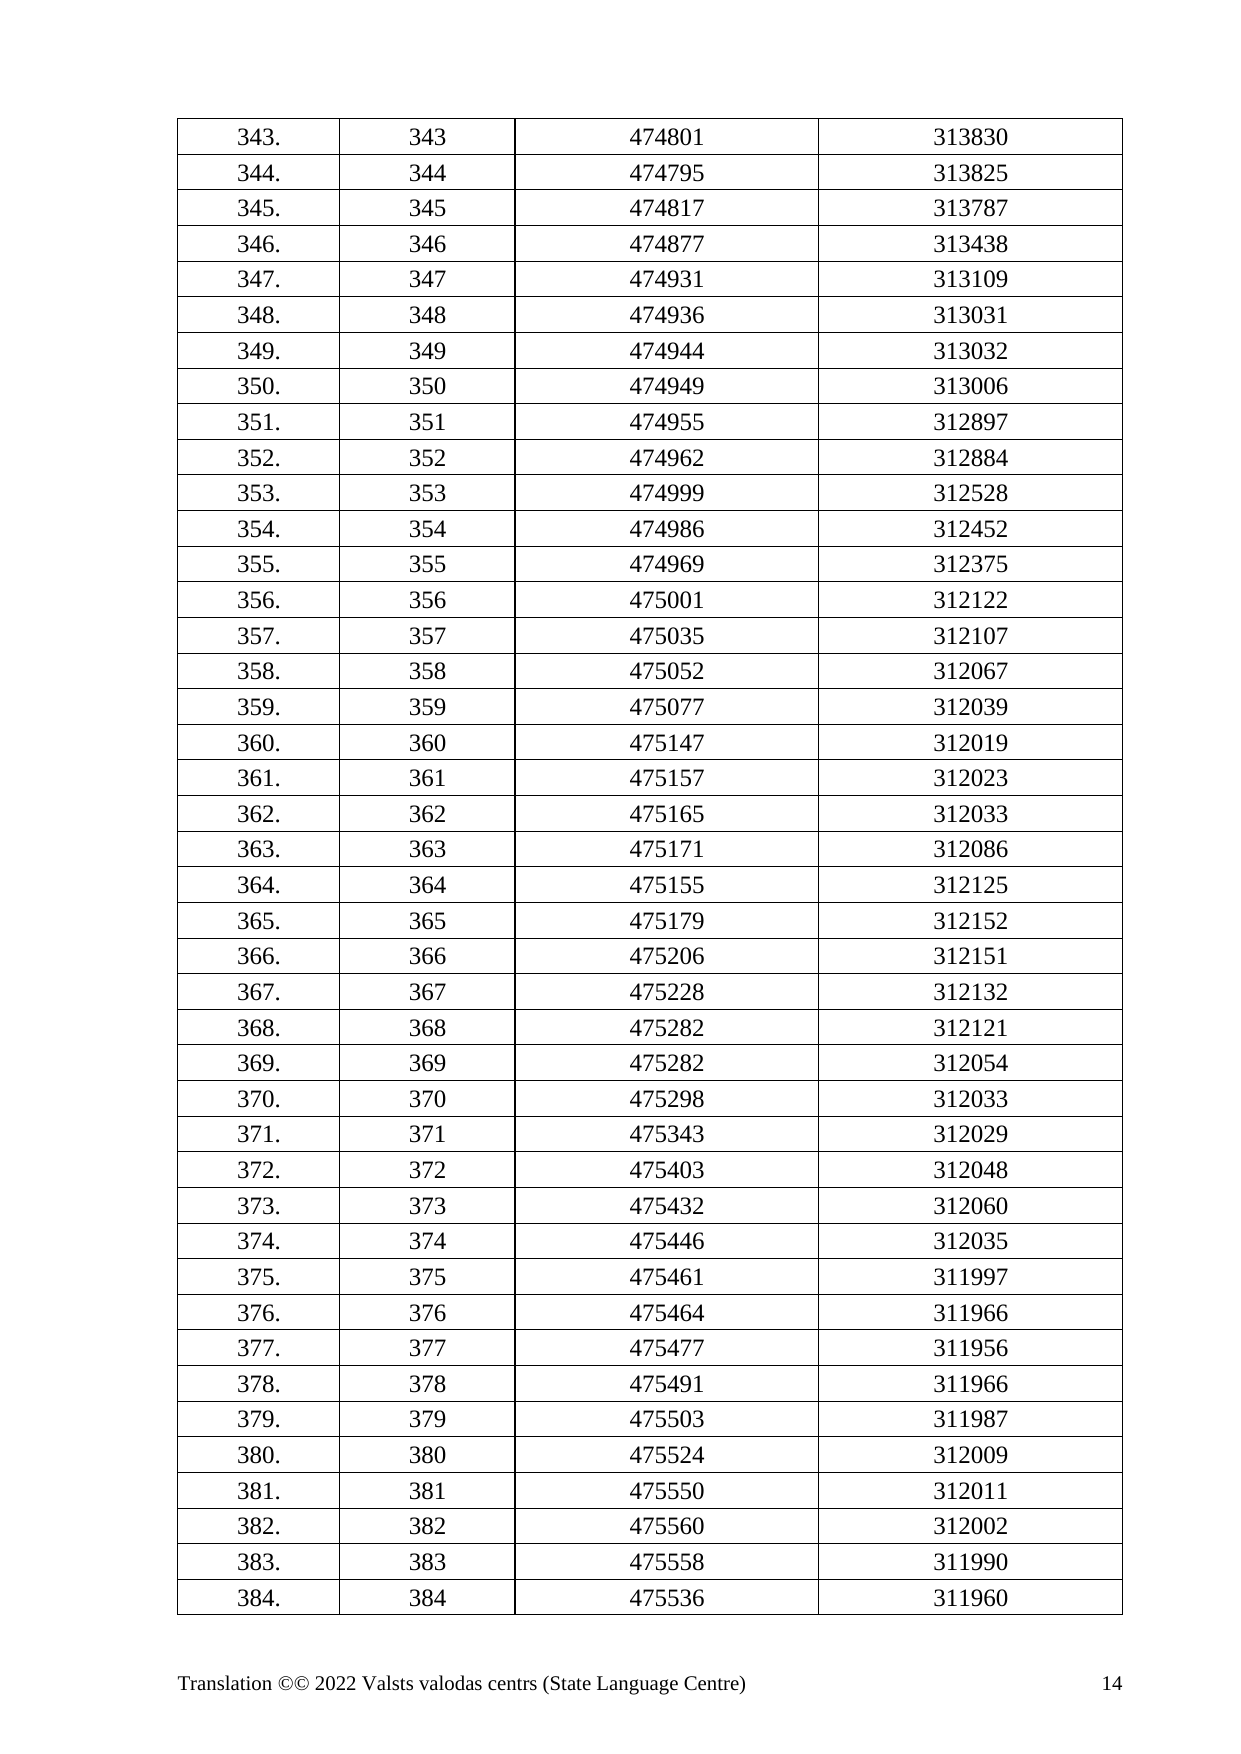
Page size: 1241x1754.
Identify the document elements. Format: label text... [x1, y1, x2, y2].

table_cell 475503 [516, 1402, 818, 1436]
table_cell 312086 [819, 832, 1122, 866]
table_cell 382 [340, 1509, 514, 1543]
table_cell 311997 [819, 1259, 1122, 1294]
table_cell 378 [340, 1366, 514, 1401]
table_cell 355 [340, 547, 514, 581]
table_cell 370. [178, 1081, 339, 1116]
table_cell 367 [340, 974, 514, 1009]
table_cell 313032 [819, 333, 1122, 367]
table_cell 475298 [516, 1081, 818, 1116]
table_cell 475491 [516, 1366, 818, 1401]
table_cell 381 [340, 1473, 514, 1507]
table_cell 312067 [819, 654, 1122, 688]
table_cell 474949 [516, 369, 818, 403]
table_cell 347. [178, 262, 339, 296]
table_cell 474999 [516, 475, 818, 510]
table_cell 344. [178, 155, 339, 189]
table_cell 384. [178, 1580, 339, 1614]
table_cell 311966 [819, 1295, 1122, 1329]
table_cell 312029 [819, 1117, 1122, 1151]
table_cell 312048 [819, 1152, 1122, 1187]
table_cell 312023 [819, 760, 1122, 795]
table_cell 379 [340, 1402, 514, 1436]
table_cell 475446 [516, 1224, 818, 1258]
table_cell 366 [340, 939, 514, 973]
table_cell 347 [340, 262, 514, 296]
table_cell 313438 [819, 226, 1122, 261]
table_cell 475147 [516, 725, 818, 759]
table_cell 381. [178, 1473, 339, 1507]
table_cell 357. [178, 618, 339, 652]
table_cell 475206 [516, 939, 818, 973]
table_cell 312375 [819, 547, 1122, 581]
table_cell 475165 [516, 796, 818, 831]
table_cell 475077 [516, 689, 818, 724]
table_cell 350 [340, 369, 514, 403]
table_cell 474936 [516, 297, 818, 332]
table_cell 374 [340, 1224, 514, 1258]
table_cell 474801 [516, 119, 818, 154]
table_cell 356 [340, 582, 514, 617]
table_cell 474955 [516, 404, 818, 439]
table_cell 312009 [819, 1437, 1122, 1472]
table_cell 474944 [516, 333, 818, 367]
table_cell 312884 [819, 440, 1122, 474]
table_cell 358. [178, 654, 339, 688]
table_cell 358 [340, 654, 514, 688]
table_cell 368. [178, 1010, 339, 1044]
table_cell 349. [178, 333, 339, 367]
table_cell 474969 [516, 547, 818, 581]
table_cell 365 [340, 903, 514, 937]
table_cell 348 [340, 297, 514, 332]
table_cell 312121 [819, 1010, 1122, 1044]
table_cell 312033 [819, 1081, 1122, 1116]
table_cell 475477 [516, 1330, 818, 1365]
table_cell 364. [178, 867, 339, 902]
table_cell 355. [178, 547, 339, 581]
table_cell 370 [340, 1081, 514, 1116]
table_cell 365. [178, 903, 339, 937]
table_cell 312151 [819, 939, 1122, 973]
table_cell 377. [178, 1330, 339, 1365]
table_cell 348. [178, 297, 339, 332]
table_cell 379. [178, 1402, 339, 1436]
table_cell 312122 [819, 582, 1122, 617]
table_cell 371 [340, 1117, 514, 1151]
table_cell 343. [178, 119, 339, 154]
table_cell 366. [178, 939, 339, 973]
table_cell 363. [178, 832, 339, 866]
table_cell 346. [178, 226, 339, 261]
table_cell 475157 [516, 760, 818, 795]
table_cell 353 [340, 475, 514, 510]
table_cell 361 [340, 760, 514, 795]
table_cell 345 [340, 190, 514, 225]
table_cell 357 [340, 618, 514, 652]
table_cell 384 [340, 1580, 514, 1614]
table_cell 475550 [516, 1473, 818, 1507]
table_cell 475524 [516, 1437, 818, 1472]
table_cell 474795 [516, 155, 818, 189]
table_cell 376 [340, 1295, 514, 1329]
table_cell 475001 [516, 582, 818, 617]
table_cell 312452 [819, 511, 1122, 546]
table_cell 312060 [819, 1188, 1122, 1222]
table_cell 350. [178, 369, 339, 403]
table_cell 373 [340, 1188, 514, 1222]
table_cell 383. [178, 1544, 339, 1579]
table_cell 352 [340, 440, 514, 474]
table_cell 474986 [516, 511, 818, 546]
table_cell 360. [178, 725, 339, 759]
table_cell 352. [178, 440, 339, 474]
table_cell 353. [178, 475, 339, 510]
table_cell 364 [340, 867, 514, 902]
table_cell 475464 [516, 1295, 818, 1329]
table_cell 372 [340, 1152, 514, 1187]
table_cell 359. [178, 689, 339, 724]
table_cell 356. [178, 582, 339, 617]
table_cell 475560 [516, 1509, 818, 1543]
table_cell 374. [178, 1224, 339, 1258]
table_cell 383 [340, 1544, 514, 1579]
table_cell 344 [340, 155, 514, 189]
table_cell 475052 [516, 654, 818, 688]
table_cell 312528 [819, 475, 1122, 510]
table_cell 475282 [516, 1010, 818, 1044]
table_cell 475171 [516, 832, 818, 866]
table_cell 313825 [819, 155, 1122, 189]
table_cell 311990 [819, 1544, 1122, 1579]
table_cell 311987 [819, 1402, 1122, 1436]
table_cell 475432 [516, 1188, 818, 1222]
table_cell 368 [340, 1010, 514, 1044]
table_cell 343 [340, 119, 514, 154]
table_cell 312152 [819, 903, 1122, 937]
table_cell 375 [340, 1259, 514, 1294]
table_cell 376. [178, 1295, 339, 1329]
table_cell 475558 [516, 1544, 818, 1579]
table_cell 382. [178, 1509, 339, 1543]
table_cell 361. [178, 760, 339, 795]
table_cell 351. [178, 404, 339, 439]
table_cell 312054 [819, 1045, 1122, 1080]
table_cell 345. [178, 190, 339, 225]
table_cell 475155 [516, 867, 818, 902]
table_cell 354. [178, 511, 339, 546]
table_cell 367. [178, 974, 339, 1009]
table_cell 475282 [516, 1045, 818, 1080]
table_cell 312011 [819, 1473, 1122, 1507]
table_cell 362. [178, 796, 339, 831]
table_cell 475343 [516, 1117, 818, 1151]
table_cell 475035 [516, 618, 818, 652]
table_cell 349 [340, 333, 514, 367]
table_cell 359 [340, 689, 514, 724]
table_cell 378. [178, 1366, 339, 1401]
table_cell 346 [340, 226, 514, 261]
table_cell 313787 [819, 190, 1122, 225]
table_cell 474817 [516, 190, 818, 225]
table_cell 311966 [819, 1366, 1122, 1401]
table_cell 362 [340, 796, 514, 831]
table_cell 311956 [819, 1330, 1122, 1365]
table_cell 363 [340, 832, 514, 866]
table_cell 312019 [819, 725, 1122, 759]
table_cell 369 [340, 1045, 514, 1080]
table_cell 380 [340, 1437, 514, 1472]
table_cell 312039 [819, 689, 1122, 724]
table_cell 475536 [516, 1580, 818, 1614]
table_cell 313109 [819, 262, 1122, 296]
table_cell 360 [340, 725, 514, 759]
table_cell 474962 [516, 440, 818, 474]
table_cell 475228 [516, 974, 818, 1009]
table_cell 312033 [819, 796, 1122, 831]
table_cell 474877 [516, 226, 818, 261]
table_cell 351 [340, 404, 514, 439]
table_cell 474931 [516, 262, 818, 296]
table_cell 312107 [819, 618, 1122, 652]
table_cell 377 [340, 1330, 514, 1365]
table_cell 354 [340, 511, 514, 546]
table_cell 369. [178, 1045, 339, 1080]
table_cell 312897 [819, 404, 1122, 439]
table_cell 312002 [819, 1509, 1122, 1543]
table_cell 313006 [819, 369, 1122, 403]
table_cell 475179 [516, 903, 818, 937]
table_cell 475403 [516, 1152, 818, 1187]
table_cell 313830 [819, 119, 1122, 154]
table_cell 380. [178, 1437, 339, 1472]
table_cell 311960 [819, 1580, 1122, 1614]
table_cell 373. [178, 1188, 339, 1222]
table_cell 313031 [819, 297, 1122, 332]
table_cell 312125 [819, 867, 1122, 902]
table_cell 312132 [819, 974, 1122, 1009]
table_cell 312035 [819, 1224, 1122, 1258]
table_cell 475461 [516, 1259, 818, 1294]
table_cell 375. [178, 1259, 339, 1294]
table_cell 372. [178, 1152, 339, 1187]
table_cell 371. [178, 1117, 339, 1151]
